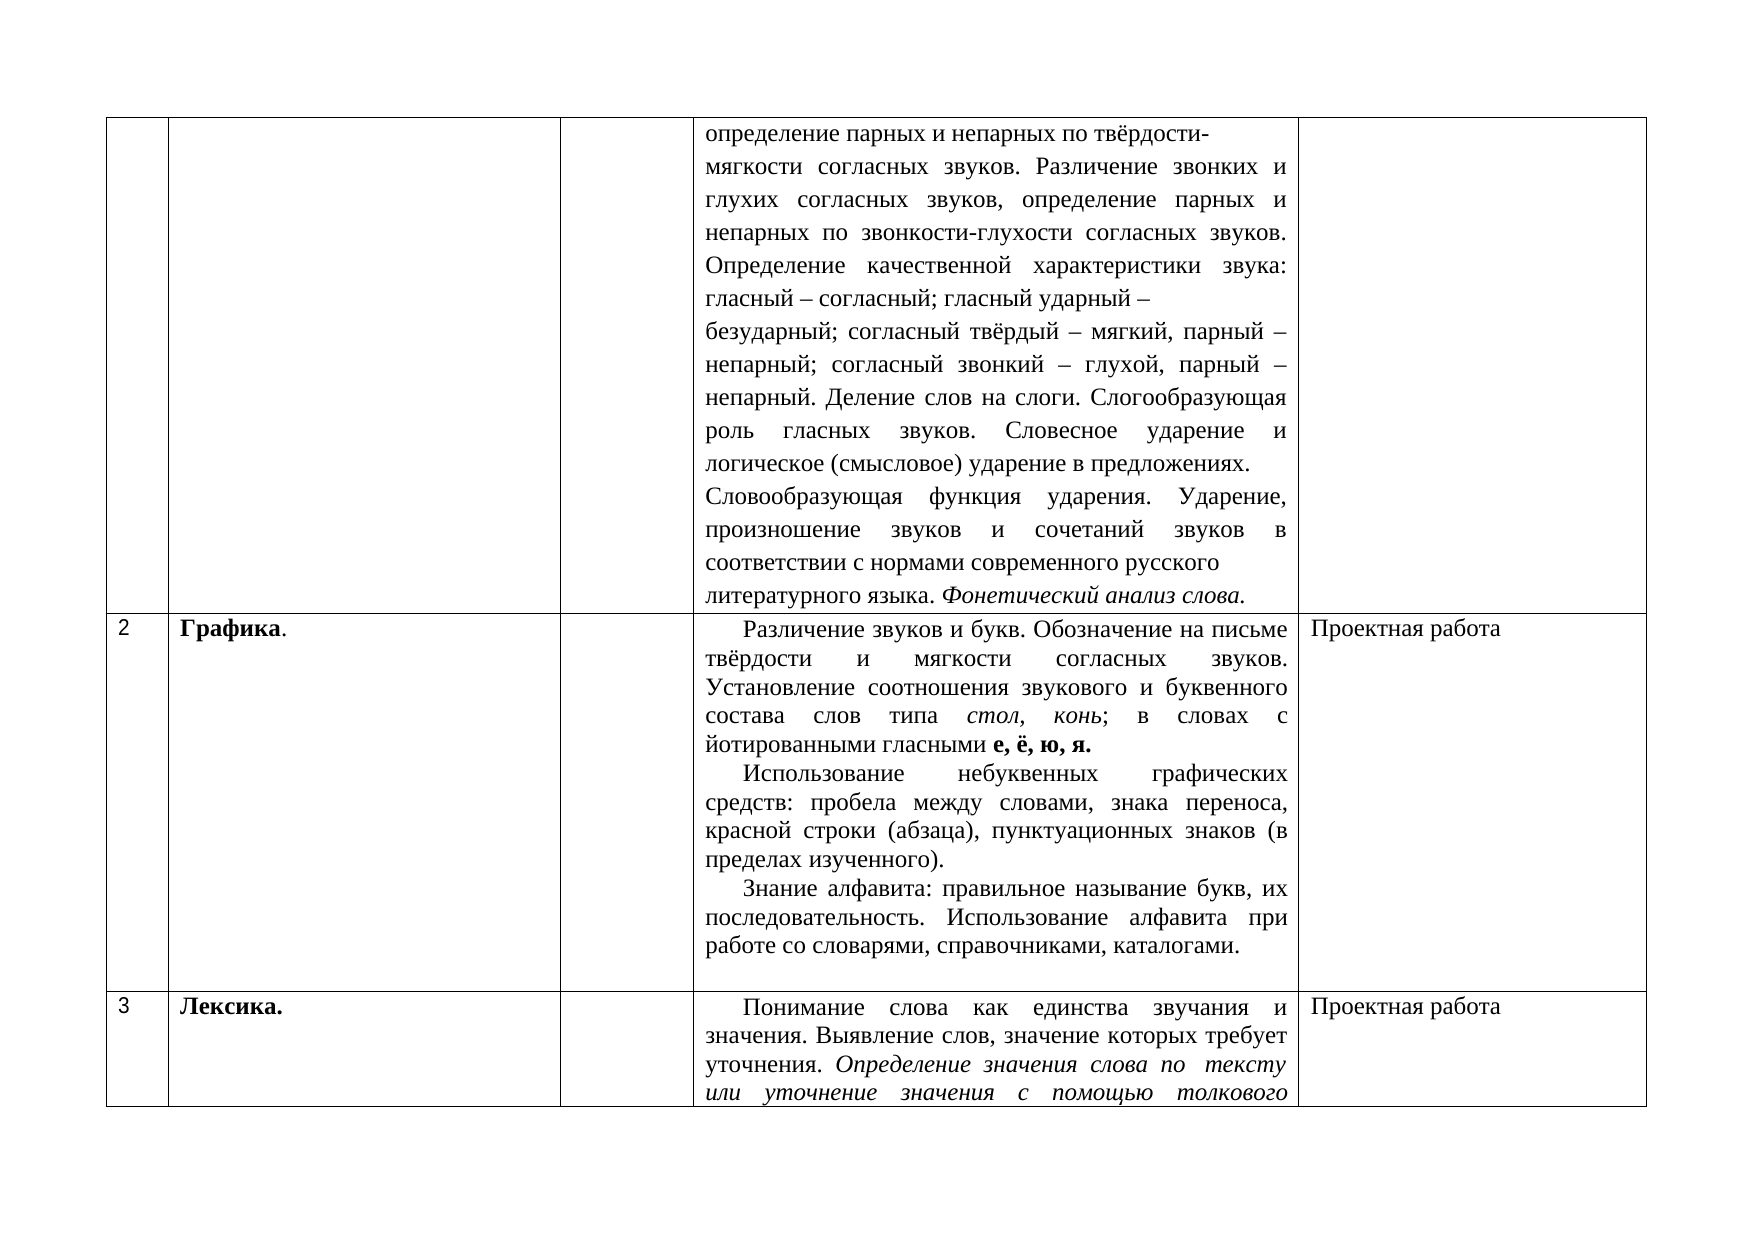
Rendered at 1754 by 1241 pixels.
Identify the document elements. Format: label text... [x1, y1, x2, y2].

table_cell Понимание слова как единства звучания и значения. Выявление слов, значение которых требует уточнения. Определение значения слова по тексту или уточнение значения с помощью толкового [694, 992, 1298, 1106]
table_cell Проектная работа [1299, 992, 1646, 1106]
table_cell [561, 614, 693, 991]
table_header [107, 118, 168, 613]
table_cell 2 [107, 614, 168, 991]
table_header [561, 118, 693, 613]
table_cell Проектная работа [1299, 614, 1646, 991]
table_header определение парных и непарных по твёрдости- мягкости согласных звуков. Различение звонких и глухих согласных звуков, определение парных и непарных по звонкости-глухости согласных звуков. Определение качественной характеристики звука: гласный – согласный; гласный ударный – безударный; согласный твёрдый – мягкий, парный – непарный; согласный звонкий – глухой, парный – непарный. Деление слов на слоги. Слогообразующая роль гласных звуков. Словесное ударение и логическое (смысловое) ударение в предложениях. Словообразующая функция ударения. Ударение, произношение звуков и сочетаний звуков в соответствии с нормами современного русского литературного языка. Фонетический анализ слова. [694, 118, 1298, 613]
table_cell Лексика. [169, 992, 560, 1106]
table_cell Графика. [169, 614, 560, 991]
table_header [1299, 118, 1646, 613]
table_cell [561, 992, 693, 1106]
table_cell Различение звуков и букв. Обозначение на письме твёрдости и мягкости согласных звуков. Установление соотношения звукового и буквенного состава слов типа стол, конь; в словах с йотированными гласными е, ё, ю, я. Использование небуквенных графических средств: пробела между словами, знака переноса, красной строки (абзаца), пунктуационных знаков (в пределах изученного). Знание алфавита: правильное называние букв, их последовательность. Использование алфавита при работе со словарями, справочниками, каталогами. [694, 614, 1298, 991]
table_header [169, 118, 560, 613]
table_cell 3 [107, 992, 168, 1106]
